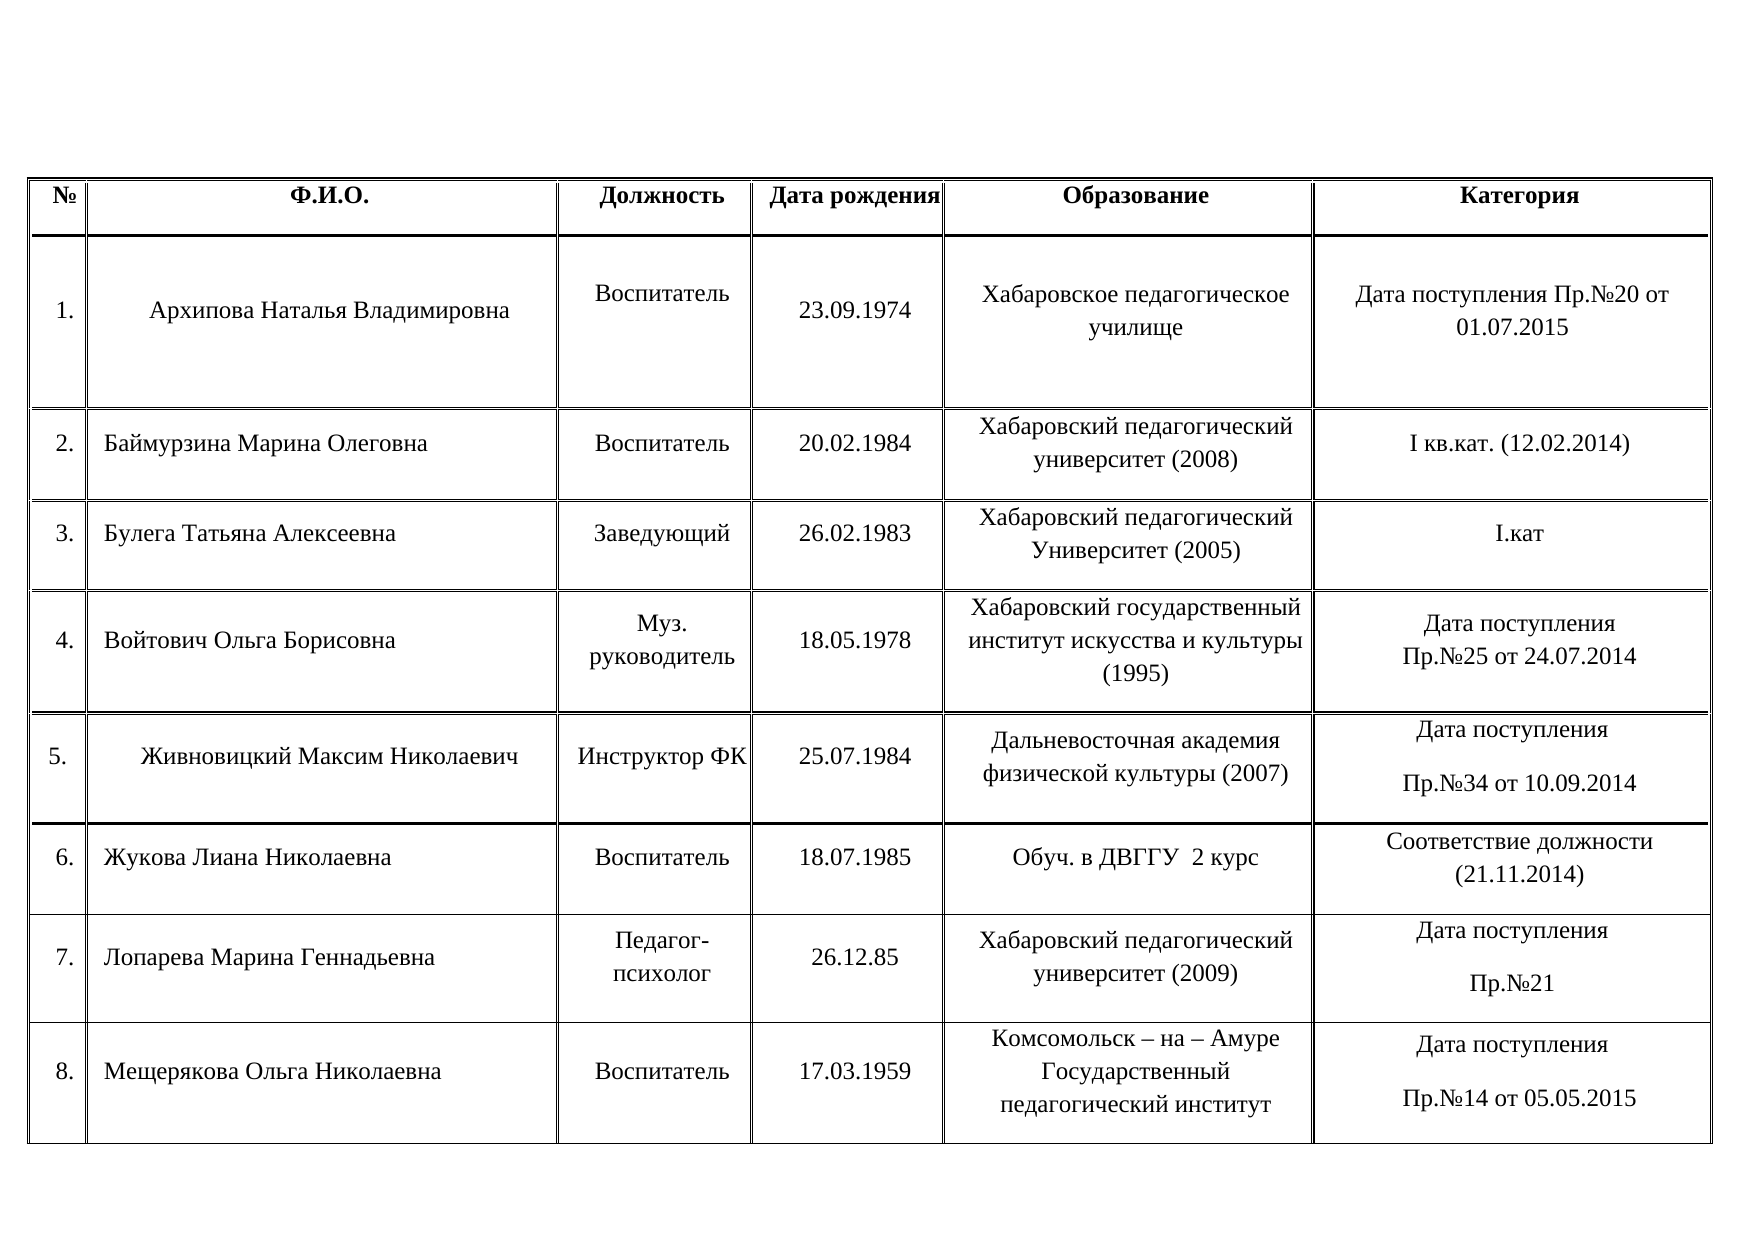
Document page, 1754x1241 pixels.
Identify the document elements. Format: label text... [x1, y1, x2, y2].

table_cell Муз. руководитель [559, 592, 750, 711]
table_cell 2. [30, 407, 85, 499]
table_cell Хабаровское педагогическое училище [945, 237, 1311, 407]
table_header № [30, 181, 87, 234]
table_cell 6. [30, 822, 85, 914]
table_cell 20.02.1984 [753, 410, 942, 499]
table_cell 18.05.1978 [753, 592, 942, 711]
table_cell Хабаровский педагогический университет (2009) [945, 915, 1311, 1022]
table_cell Жукова Лиана Николаевна [88, 825, 556, 914]
table_cell Хабаровский педагогический Университет (2005) [945, 502, 1311, 588]
table_cell Войтович Ольга Борисовна [88, 592, 556, 711]
table_header Должность [558, 181, 752, 234]
table_cell Булега Татьяна Алексеевна [88, 502, 556, 588]
table_cell Лопарева Марина Геннадьевна [88, 915, 556, 1022]
table_cell 23.09.1974 [753, 237, 942, 407]
table_cell Мещерякова Ольга Николаевна [88, 1023, 556, 1142]
table_cell Заведующий [559, 502, 750, 588]
table_cell Обуч. в ДВГГУ 2 курс [945, 825, 1311, 914]
table_cell Баймурзина Марина Олеговна [88, 410, 556, 499]
table_cell Дата поступления Пр.№21 [1315, 915, 1710, 1022]
table_cell 18.07.1985 [753, 825, 942, 914]
table_cell 26.12.85 [753, 915, 942, 1022]
table_header Ф.И.О. [87, 181, 558, 234]
table_cell Воспитатель [559, 1023, 750, 1142]
table_cell 25.07.1984 [753, 715, 942, 822]
table_cell Комсомольск – на – Амуре Государственный педагогический институт [945, 1023, 1311, 1142]
table_cell 3. [28, 499, 87, 588]
table_cell Дата поступления Пр.№20 от 01.07.2015 [1315, 234, 1710, 407]
table_header Дата рождения [752, 181, 944, 234]
table_cell Дата поступления Пр.№25 от 24.07.2014 [1315, 589, 1710, 711]
table_header Образование [944, 179, 1313, 234]
table_cell Воспитатель [559, 237, 750, 407]
table_cell Дата поступления Пр.№14 от 05.05.2015 [1315, 1023, 1710, 1142]
table_header Категория [1313, 181, 1710, 234]
table_cell Живновицкий Максим Николаевич [88, 715, 556, 822]
table_cell 26.02.1983 [753, 502, 942, 588]
table_cell I.кат [1313, 499, 1711, 588]
table_cell Архипова Наталья Владимировна [88, 237, 556, 407]
table_cell Воспитатель [559, 825, 750, 914]
table_cell Инструктор ФК [559, 715, 750, 822]
table_cell 5. [30, 711, 85, 822]
table_cell Дата поступления Пр.№34 от 10.09.2014 [1315, 711, 1710, 822]
table_cell I кв.кат. (12.02.2014) [1315, 407, 1710, 499]
table_cell Дальневосточная академия физической культуры (2007) [945, 715, 1311, 822]
table_cell 7. [30, 915, 85, 1022]
table_cell Соответствие должности (21.11.2014) [1315, 822, 1710, 914]
table_cell 8. [30, 1023, 85, 1142]
table_cell Педагог-психолог [559, 915, 750, 1022]
table_cell Хабаровский государственный институт искусства и культуры (1995) [945, 592, 1311, 711]
table_cell Хабаровский педагогический университет (2008) [945, 410, 1311, 499]
table_cell 17.03.1959 [753, 1023, 942, 1142]
table_cell 4. [30, 589, 85, 711]
table_cell 1. [30, 234, 85, 407]
table_cell Воспитатель [559, 410, 750, 499]
